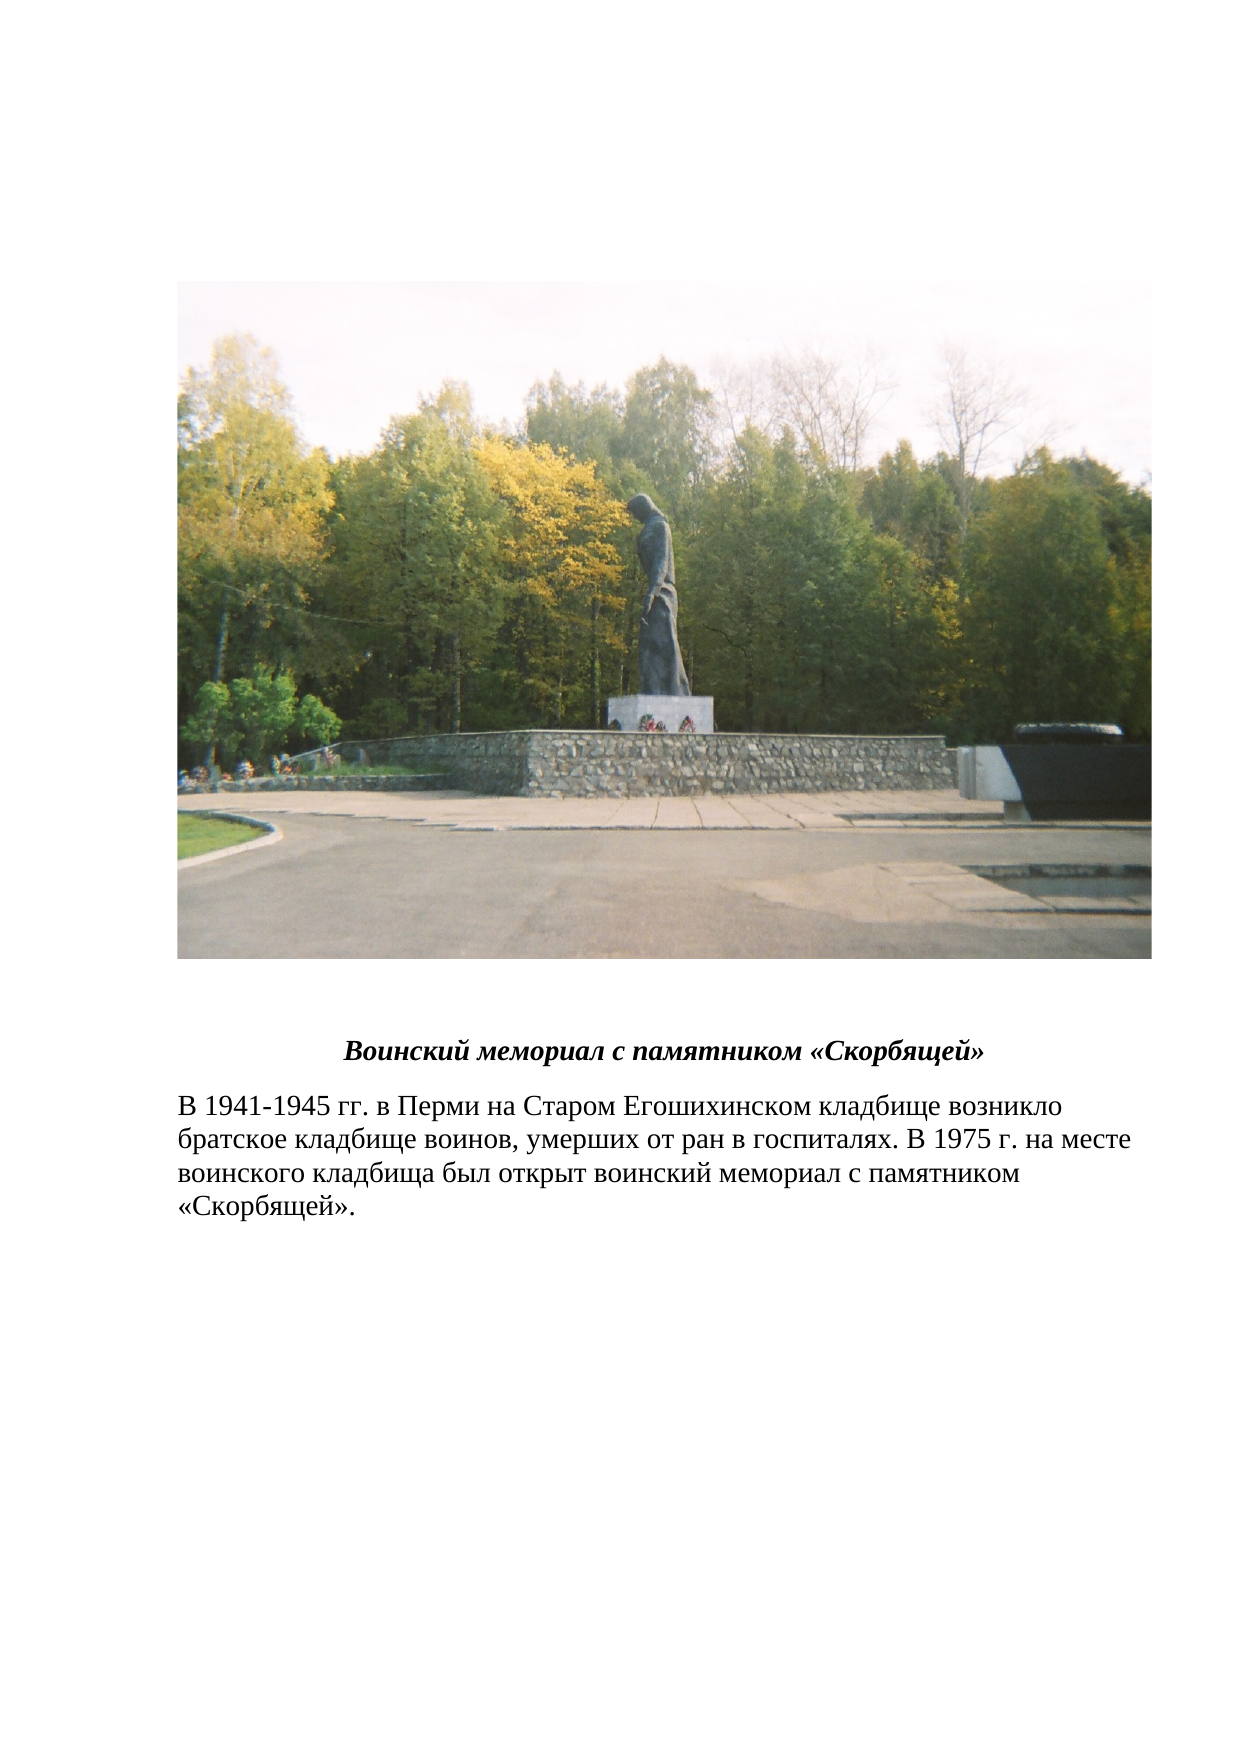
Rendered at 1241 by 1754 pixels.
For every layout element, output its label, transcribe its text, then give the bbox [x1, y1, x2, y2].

text В 1941-1945 гг. в Перми на Старом Егошихинском кладбище возникло братское кладбище воинов, умерших от ран в госпиталях. В 1975 г. на месте воинского кладбища был открыт воинский мемориал с памятником «Скорбящей». [177, 1088, 1152, 1222]
picture [177, 281, 1152, 959]
text Воинский мемориал с памятником «Скорбящей» [177, 1033, 1152, 1067]
